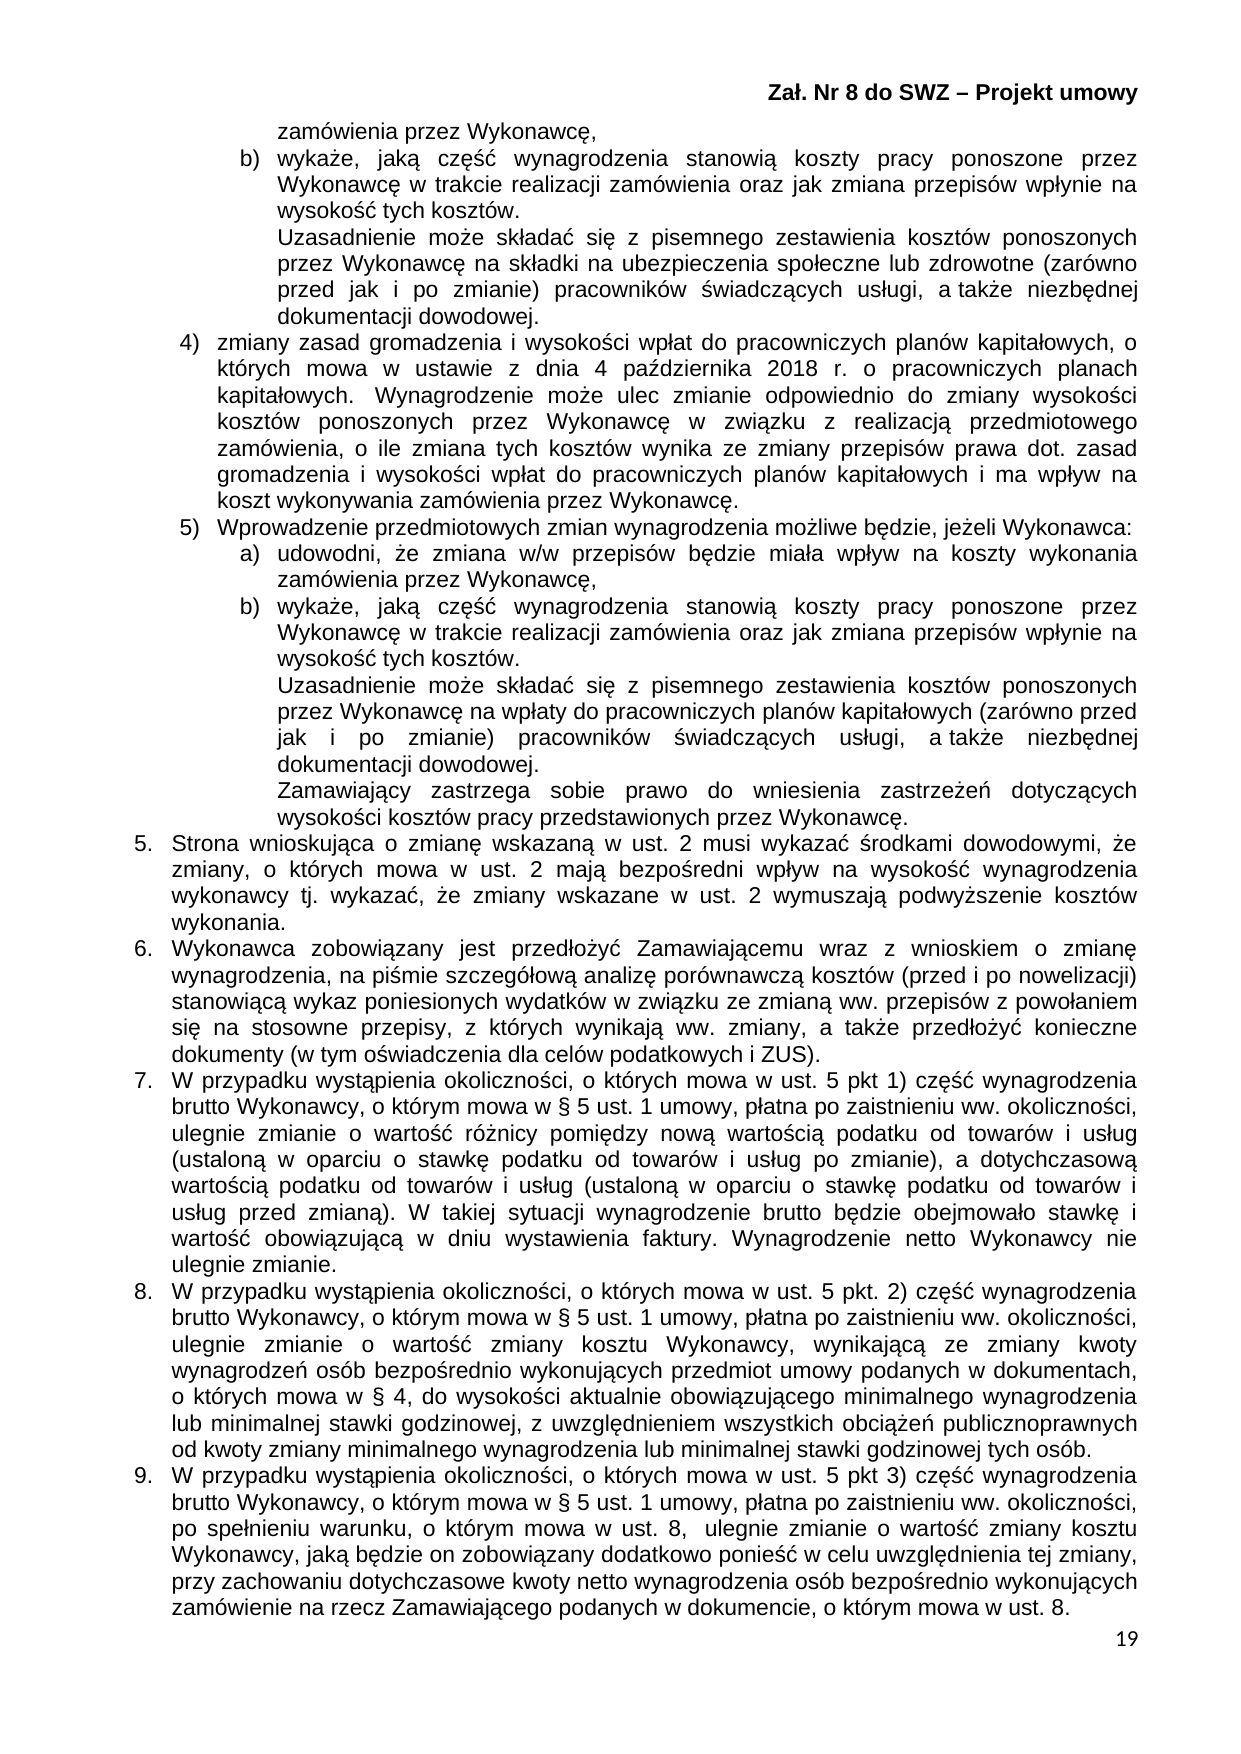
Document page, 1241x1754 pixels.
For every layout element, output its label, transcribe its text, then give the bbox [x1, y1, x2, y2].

list zmiany zasad gromadzenia i wysokości wpłat do pracowniczych planów kapitałowych, o których mowa w ustawie z dnia 4 października 2018 r. o pracowniczych planach kapitałowych. Wynagrodzenie może ulec zmianie odpowiednio do zmiany wysokości kosztów ponoszonych przez Wykonawcę w związku z realizacją przedmiotowego zamówienia, o ile zmiana tych kosztów wynika ze zmiany przepisów prawa dot. zasad gromadzenia i wysokości wpłat do pracowniczych planów kapitałowych i ma wpływ na koszt wykonywania zamówienia przez Wykonawcę. [179, 329, 1138, 513]
list W przypadku wystąpienia okoliczności, o których mowa w ust. 5 pkt 3) część wynagrodzenia brutto Wykonawcy, o którym mowa w § 5 ust. 1 umowy, płatna po zaistnieniu ww. okoliczności, po spełnieniu warunku, o którym mowa w ust. 8, ulegnie zmianie o wartość zmiany kosztu Wykonawcy, jaką będzie on zobowiązany dodatkowo ponieść w celu uwzględnienia tej zmiany, przy zachowaniu dotychczasowe kwoty netto wynagrodzenia osób bezpośrednio wykonujących zamówienie na rzecz Zamawiającego podanych w dokumencie, o którym mowa w ust. 8. [134, 1462, 1138, 1620]
list wykaże, jaką część wynagrodzenia stanowią koszty pracy ponoszone przez Wykonawcę w trakcie realizacji zamówienia oraz jak zmiana przepisów wpłynie na wysokość tych kosztów. [239, 144, 1138, 224]
list udowodni, że zmiana w/w przepisów będzie miała wpływ na koszty wykonania zamówienia przez Wykonawcę, [239, 540, 1138, 593]
list W przypadku wystąpienia okoliczności, o których mowa w ust. 5 pkt. 2) część wynagrodzenia brutto Wykonawcy, o którym mowa w § 5 ust. 1 umowy, płatna po zaistnieniu ww. okoliczności, ulegnie zmianie o wartość zmiany kosztu Wykonawcy, wynikającą ze zmiany kwoty wynagrodzeń osób bezpośrednio wykonujących przedmiot umowy podanych w dokumentach, o których mowa w § 4, do wysokości aktualnie obowiązującego minimalnego wynagrodzenia lub minimalnej stawki godzinowej, z uwzględnieniem wszystkich obciążeń publicznoprawnych od kwoty zmiany minimalnego wynagrodzenia lub minimalnej stawki godzinowej tych osób. [134, 1278, 1138, 1462]
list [239, 118, 1138, 144]
list Strona wnioskująca o zmianę wskazaną w ust. 2 musi wykazać środkami dowodowymi, że zmiany, o których mowa w ust. 2 mają bezpośredni wpływ na wysokość wynagrodzenia wykonawcy tj. wykazać, że zmiany wskazane w ust. 2 wymuszają podwyższenie kosztów wykonania. [134, 830, 1138, 935]
text Uzasadnienie może składać się z pisemnego zestawienia kosztów ponoszonych przez Wykonawcę na wpłaty do pracowniczych planów kapitałowych (zarówno przed jak i po zmianie) pracowników świadczących usługi, a także niezbędnej dokumentacji dowodowej. [277, 672, 1138, 777]
list W przypadku wystąpienia okoliczności, o których mowa w ust. 5 pkt 1) część wynagrodzenia brutto Wykonawcy, o którym mowa w § 5 ust. 1 umowy, płatna po zaistnieniu ww. okoliczności, ulegnie zmianie o wartość różnicy pomiędzy nową wartością podatku od towarów i usług (ustaloną w oparciu o stawkę podatku od towarów i usług po zmianie), a dotychczasową wartością podatku od towarów i usług (ustaloną w oparciu o stawkę podatku od towarów i usług przed zmianą). W takiej sytuacji wynagrodzenie brutto będzie obejmowało stawkę i wartość obowiązującą w dniu wystawienia faktury. Wynagrodzenie netto Wykonawcy nie ulegnie zmianie. [134, 1067, 1138, 1278]
list wykaże, jaką część wynagrodzenia stanowią koszty pracy ponoszone przez Wykonawcę w trakcie realizacji zamówienia oraz jak zmiana przepisów wpłynie na wysokość tych kosztów. [239, 593, 1138, 672]
list Uzasadnienie może składać się z pisemnego zestawienia kosztów ponoszonych przez Wykonawcę na składki na ubezpieczenia społeczne lub zdrowotne (zarówno przed jak i po zmianie) pracowników świadczących usługi, a także niezbędnej dokumentacji dowodowej. [277, 224, 1138, 329]
text Zamawiający zastrzega sobie prawo do wniesienia zastrzeżeń dotyczących wysokości kosztów pracy przedstawionych przez Wykonawcę. [277, 777, 1138, 830]
list Wprowadzenie przedmiotowych zmian wynagrodzenia możliwe będzie, jeżeli Wykonawca: [179, 513, 1138, 540]
list Wykonawca zobowiązany jest przedłożyć Zamawiającemu wraz z wnioskiem o zmianę wynagrodzenia, na piśmie szczegółową analizę porównawczą kosztów (przed i po nowelizacji) stanowiącą wykaz poniesionych wydatków w związku ze zmianą ww. przepisów z powołaniem się na stosowne przepisy, z których wynikają ww. zmiany, a także przedłożyć konieczne dokumenty (w tym oświadczenia dla celów podatkowych i ZUS). [134, 935, 1138, 1067]
